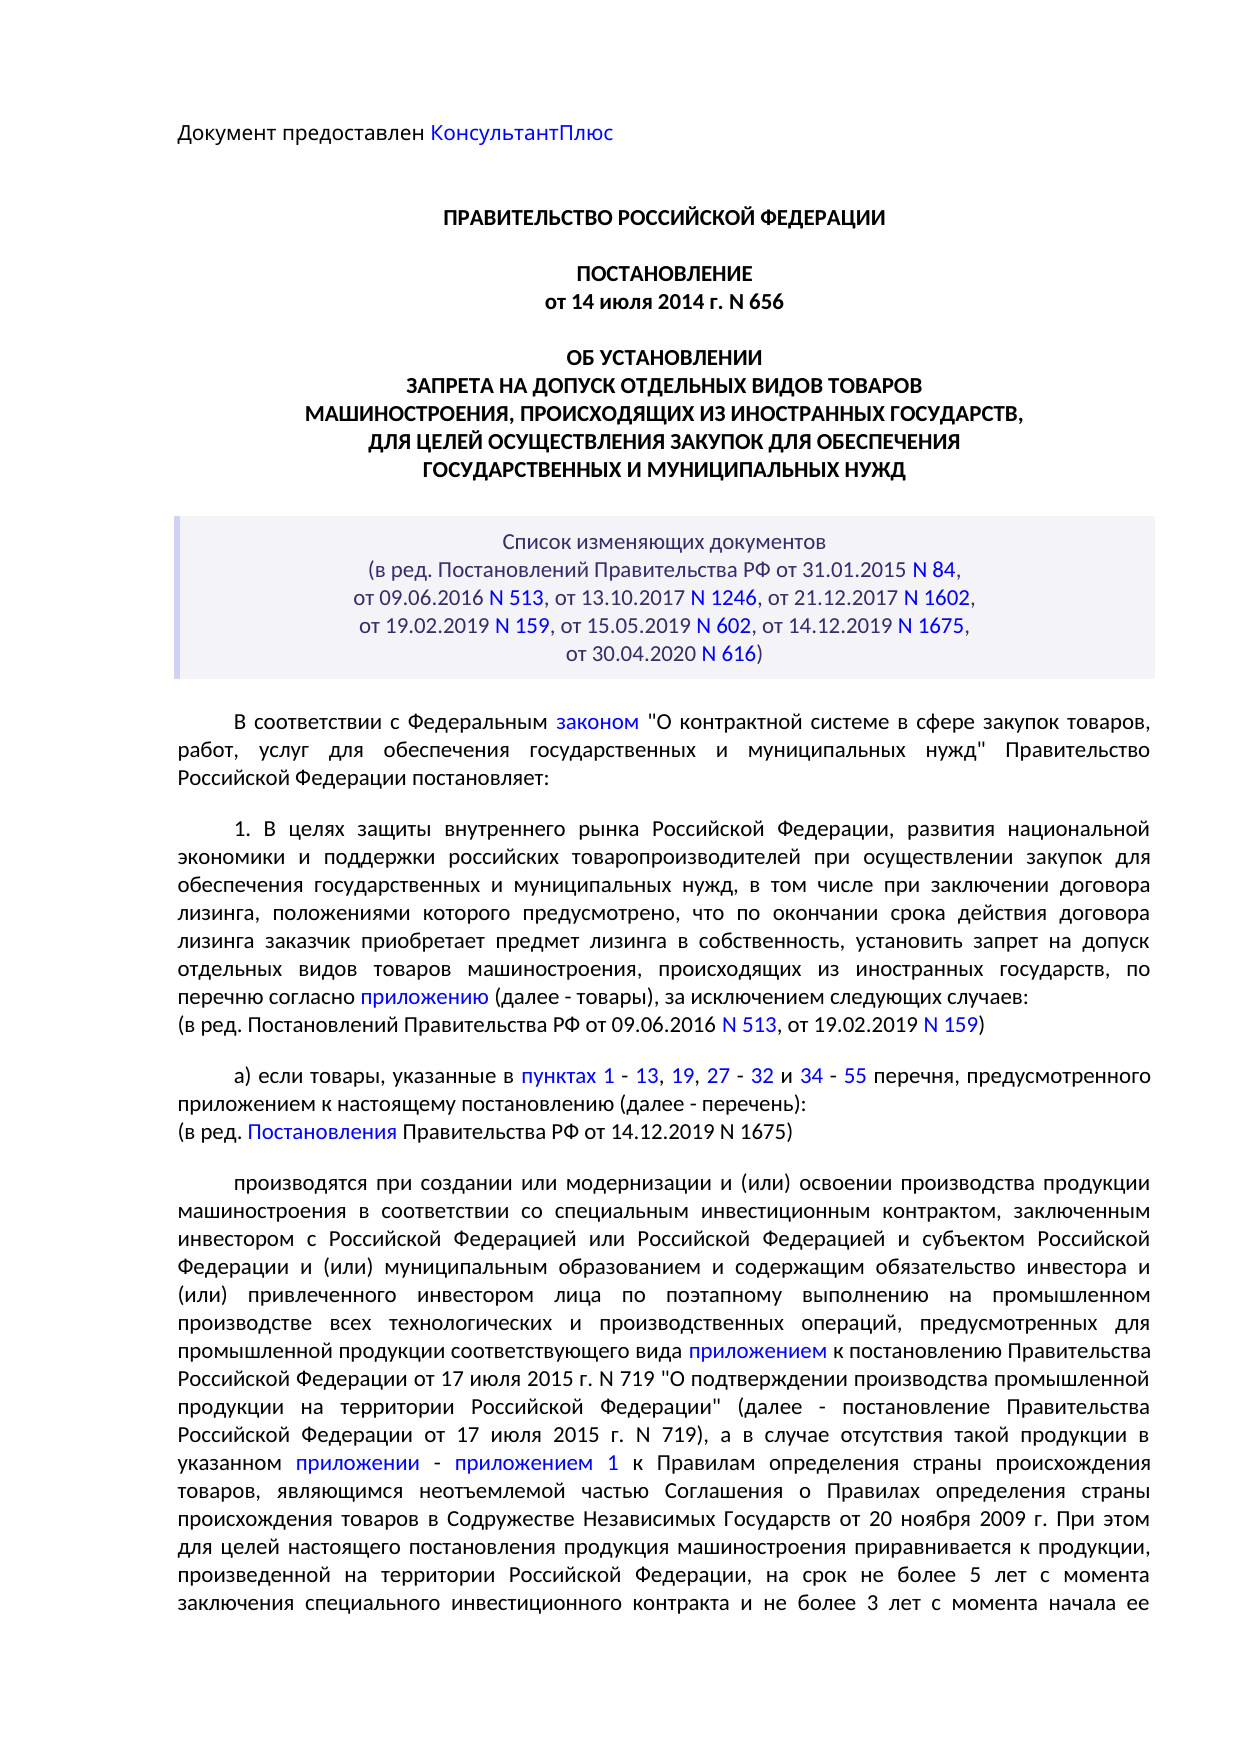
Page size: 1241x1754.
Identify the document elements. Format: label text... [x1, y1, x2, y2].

title ЗАПРЕТА НА ДОПУСК ОТДЕЛЬНЫХ ВИДОВ ТОВАРОВ [177, 371, 1152, 399]
title Документ предоставлен КонсультантПлюс [177, 118, 1152, 175]
text (в ред. Постановления Правительства РФ от 14.12.2019 N 1675) [177, 1117, 1152, 1145]
title МАШИНОСТРОЕНИЯ, ПРОИСХОДЯЩИХ ИЗ ИНОСТРАННЫХ ГОСУДАРСТВ, [177, 399, 1152, 427]
title ГОСУДАРСТВЕННЫХ И МУНИЦИПАЛЬНЫХ НУЖД [177, 455, 1152, 483]
text а) если товары, указанные в пунктах 1 - 13, 19, 27 - 32 и 34 - 55 перечня, предусмотренного приложением к настоящему постановлению (далее - перечень): [177, 1061, 1152, 1117]
title ПОСТАНОВЛЕНИЕ [177, 259, 1152, 287]
title от 14 июля 2014 г. N 656 [177, 287, 1152, 315]
title ДЛЯ ЦЕЛЕЙ ОСУЩЕСТВЛЕНИЯ ЗАКУПОК ДЛЯ ОБЕСПЕЧЕНИЯ [177, 427, 1152, 455]
title ПРАВИТЕЛЬСТВО РОССИЙСКОЙ ФЕДЕРАЦИИ [177, 203, 1152, 231]
title ОБ УСТАНОВЛЕНИИ [177, 343, 1152, 371]
text В соответствии с Федеральным законом "О контрактной системе в сфере закупок товаров, работ, услуг для обеспечения государственных и муниципальных нужд" Правительство Российской Федерации постановляет: [177, 707, 1152, 791]
table_header Список изменяющих документов (в ред. Постановлений Правительства РФ от 31.01.2015 N 84, от 09.06.2016 N 513, от 13.10.2017 N 1246, от 21.12.2017 N 1602, от 19.02.2019 N 159, от 15.05.2019 N 602, от 14.12.2019 N 1675, от 30.04.2020 N 616) [180, 516, 1149, 679]
text (в ред. Постановлений Правительства РФ от 09.06.2016 N 513, от 19.02.2019 N 159) [177, 1010, 1152, 1038]
text 1. В целях защиты внутреннего рынка Российской Федерации, развития национальной экономики и поддержки российских товаропроизводителей при осуществлении закупок для обеспечения государственных и муниципальных нужд, в том числе при заключении договора лизинга, положениями которого предусмотрено, что по окончании срока действия договора лизинга заказчик приобретает предмет лизинга в собственность, установить запрет на допуск отдельных видов товаров машиностроения, происходящих из иностранных государств, по перечню согласно приложению (далее - товары), за исключением следующих случаев: [177, 814, 1152, 1010]
